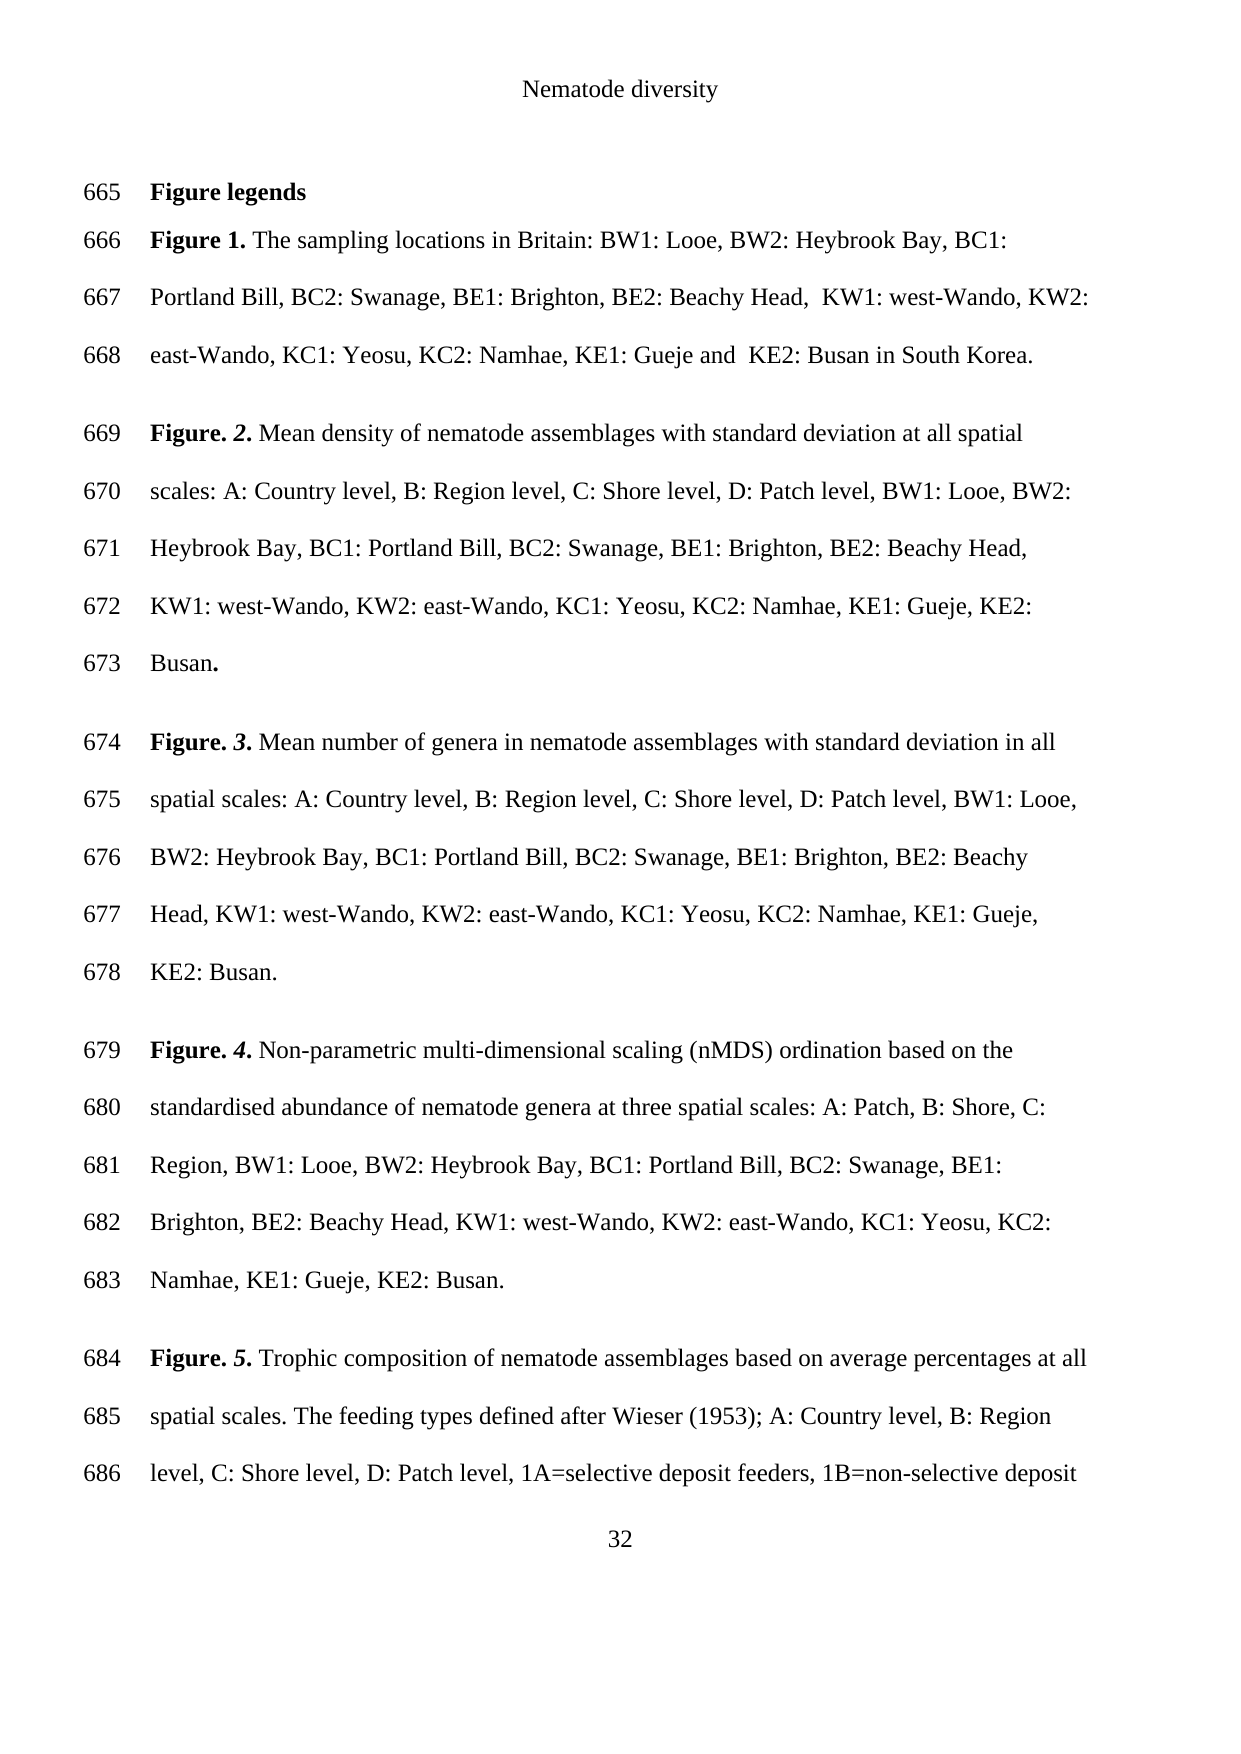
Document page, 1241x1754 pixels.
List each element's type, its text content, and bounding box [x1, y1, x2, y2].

text Figure. 2. Mean density of nematode assemblages with standard deviation at all spatial scales: A: Country level, B: Region level, C: Shore level, D: Patch level, BW1: Looe, BW2: Heybrook Bay, BC1: Portland Bill, BC2: Swanage, BE1: Brighton, BE2: Beachy Head, KW1: west-Wando, KW2: east-Wando, KC1: Yeosu, KC2: Namhae, KE1: Gueje, KE2: Busan. [150, 418, 1090, 677]
text Figure 1. The sampling locations in Britain: BW1: Looe, BW2: Heybrook Bay, BC1: Portland Bill, BC2: Swanage, BE1: Brighton, BE2: Beachy Head, KW1: west-Wando, KW2: east-Wando, KC1: Yeosu, KC2: Namhae, KE1: Gueje and KE2: Busan in South Korea. [150, 225, 1090, 369]
text Figure legends [150, 177, 1090, 206]
text Figure. 3. Mean number of genera in nematode assemblages with standard deviation in all spatial scales: A: Country level, B: Region level, C: Shore level, D: Patch level, BW1: Looe, BW2: Heybrook Bay, BC1: Portland Bill, BC2: Swanage, BE1: Brighton, BE2: Beachy Head, KW1: west-Wando, KW2: east-Wando, KC1: Yeosu, KC2: Namhae, KE1: Gueje, KE2: Busan. [150, 727, 1090, 985]
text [150, 1343, 1090, 1487]
text Figure. 4. Non-parametric multi-dimensional scaling (nMDS) ordination based on the standardised abundance of nematode genera at three spatial scales: A: Patch, B: Shore, C: Region, BW1: Looe, BW2: Heybrook Bay, BC1: Portland Bill, BC2: Swanage, BE1: Brighton, BE2: Beachy Head, KW1: west-Wando, KW2: east-Wando, KC1: Yeosu, KC2: Namhae, KE1: Gueje, KE2: Busan. [150, 1035, 1090, 1294]
